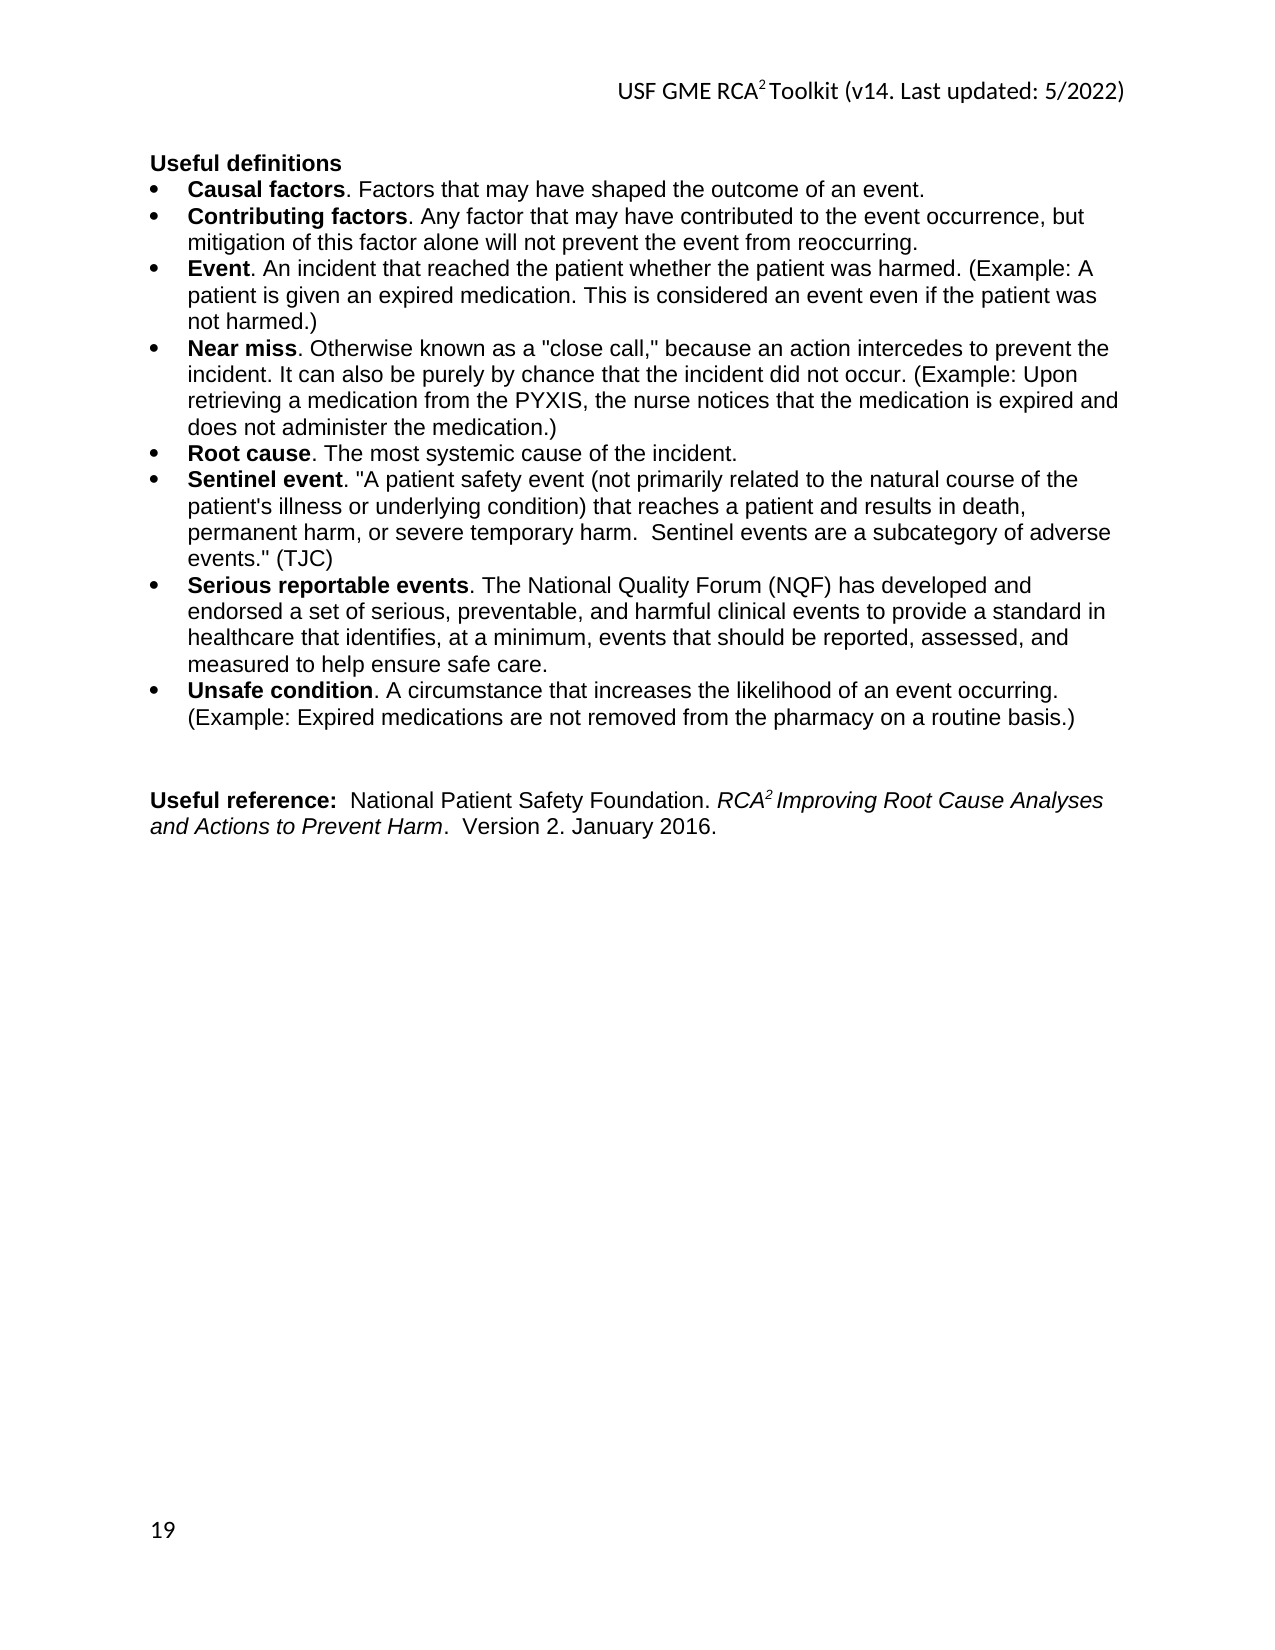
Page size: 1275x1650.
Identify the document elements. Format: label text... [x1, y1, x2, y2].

list Serious reportable events. The National Quality Forum (NQF) has developed and endorsed a set of serious, preventable, and harmful clinical events to provide a standard in healthcare that identifies, at a minimum, events that should be reported, assessed, and measured to help ensure safe care. [150, 572, 1125, 677]
list Event. An incident that reached the patient whether the patient was harmed. (Example: A patient is given an expired medication. This is considered an event even if the patient was not harmed.) [150, 255, 1125, 334]
list Unsafe condition. A circumstance that increases the likelihood of an event occurring. (Example: Expired medications are not removed from the pharmacy on a routine basis.) [150, 677, 1125, 730]
text Useful definitions [150, 150, 1125, 176]
list Contributing factors. Any factor that may have contributed to the event occurrence, but mitigation of this factor alone will not prevent the event from reoccurring. [150, 203, 1125, 255]
list Sentinel event. "A patient safety event (not primarily related to the natural course of the patient's illness or underlying condition) that reaches a patient and results in death, permanent harm, or severe temporary harm. Sentinel events are a subcategory of adverse events." (TJC) [150, 466, 1125, 572]
text Useful reference: National Patient Safety Foundation. RCA2 Improving Root Cause Analyses and Actions to Prevent Harm. Version 2. January 2016. [150, 787, 1125, 839]
list Root cause. The most systemic cause of the incident. [150, 440, 1125, 466]
list Near miss. Otherwise known as a "close call," because an action intercedes to prevent the incident. It can also be purely by chance that the incident did not occur. (Example: Upon retrieving a medication from the PYXIS, the nurse notices that the medication is expired and does not administer the medication.) [150, 334, 1125, 440]
list Causal factors. Factors that may have shaped the outcome of an event. [150, 176, 1125, 203]
